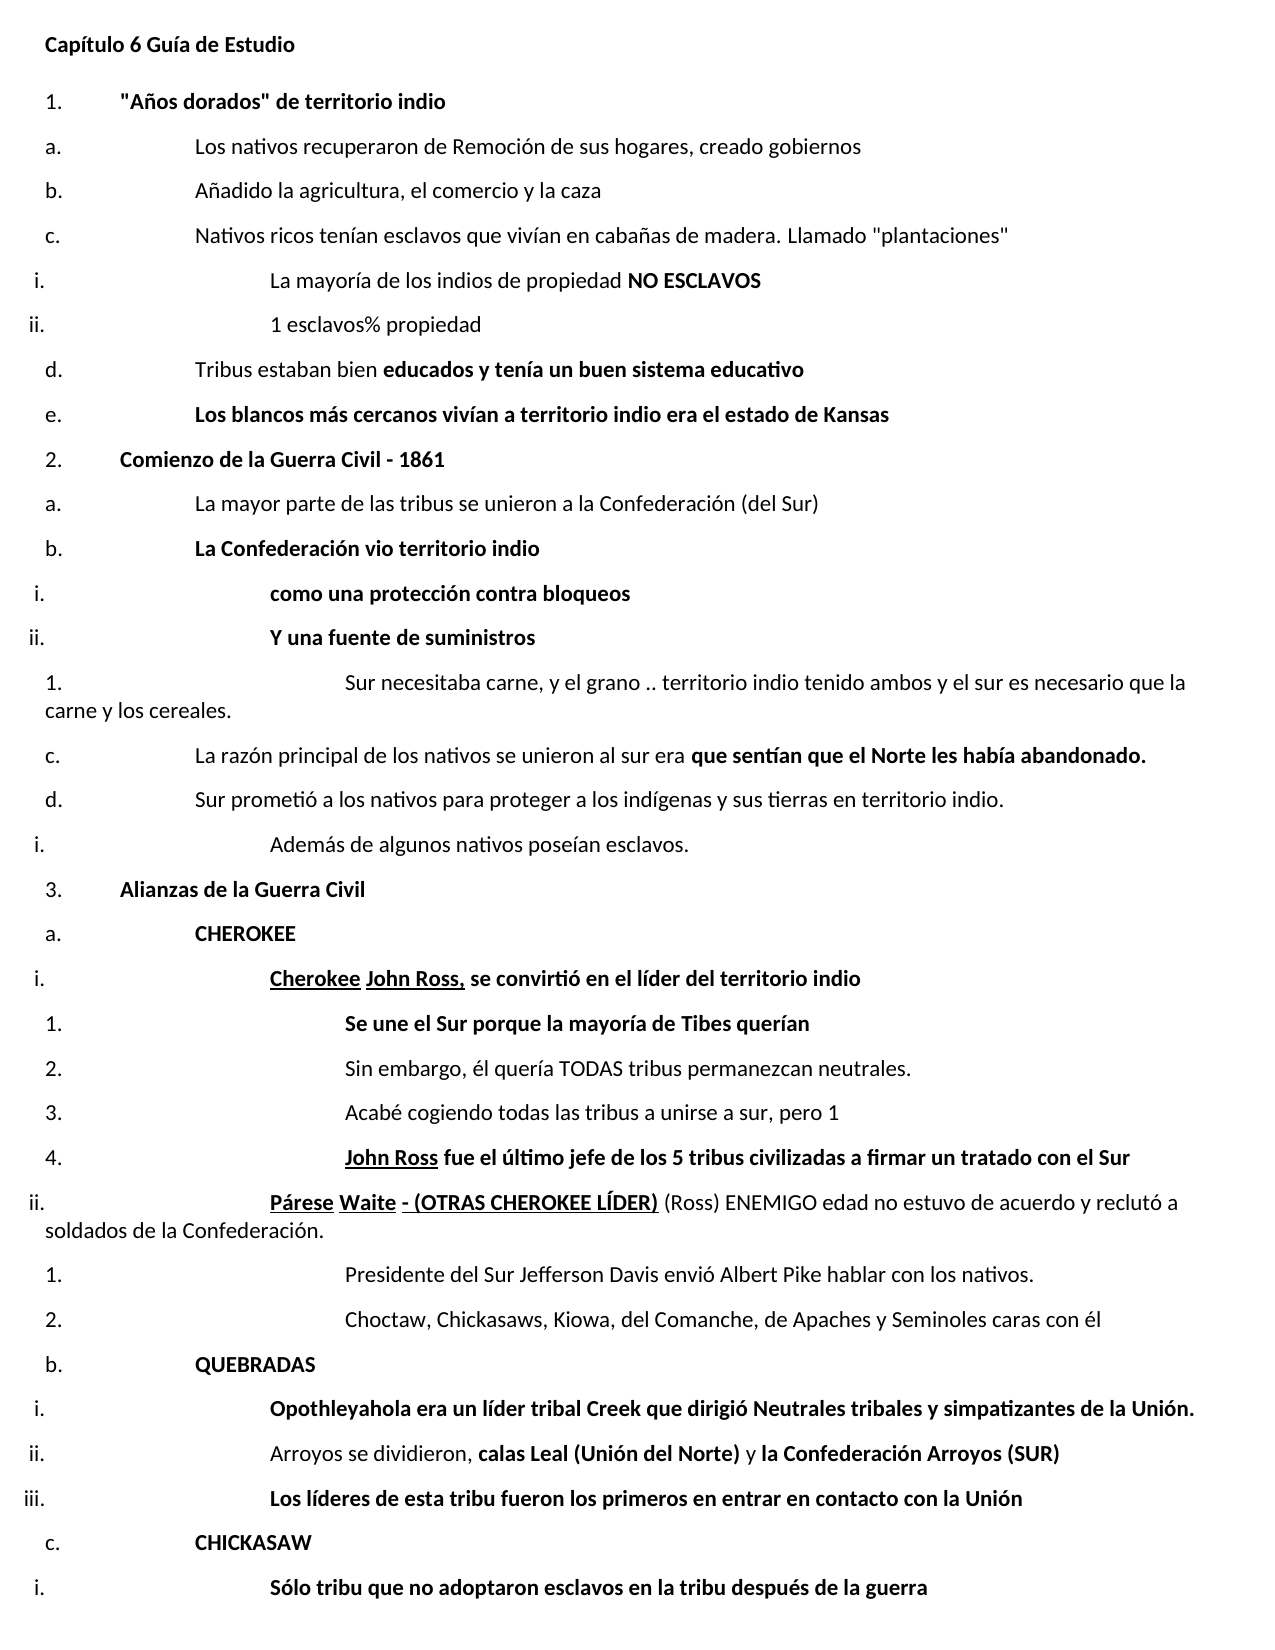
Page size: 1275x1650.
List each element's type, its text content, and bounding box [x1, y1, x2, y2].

list QUEBRADAS [45, 1350, 1230, 1378]
list Opothleyahola era un líder tribal Creek que dirigió Neutrales tribales y simpatizantes de la Unión. [45, 1394, 1230, 1422]
list "Años dorados" de territorio indio [45, 87, 1230, 115]
list Párese Waite - (OTRAS CHEROKEE LÍDER) (Ross) ENEMIGO edad no estuvo de acuerdo y reclutó a soldados de la Confederación. [45, 1188, 1230, 1244]
list Sur necesitaba carne, y el grano .. territorio indio tenido ambos y el sur es necesario que la carne y los cereales. [45, 668, 1230, 724]
list La mayoría de los indios de propiedad NO ESCLAVOS [45, 266, 1230, 294]
list CHEROKEE [45, 919, 1230, 948]
list John Ross fue el último jefe de los 5 tribus civilizadas a firmar un tratado con el Sur [45, 1143, 1230, 1171]
list Añadido la agricultura, el comercio y la caza [45, 177, 1230, 204]
list Nativos ricos tenían esclavos que vivían en cabañas de madera. Llamado "plantaciones" [45, 221, 1230, 249]
list Sin embargo, él quería TODAS tribus permanezcan neutrales. [45, 1054, 1230, 1082]
list Sur prometió a los nativos para proteger a los indígenas y sus tierras en territorio indio. [45, 786, 1230, 813]
list 1 esclavos% propiedad [45, 311, 1230, 339]
list Además de algunos nativos poseían esclavos. [45, 830, 1230, 858]
list como una protección contra bloqueos [45, 579, 1230, 607]
list Y una fuente de suministros [45, 623, 1230, 651]
list Arroyos se dividieron, calas Leal (Unión del Norte) y la Confederación Arroyos (SUR) [45, 1439, 1230, 1467]
list Los líderes de esta tribu fueron los primeros en entrar en contacto con la Unión [45, 1484, 1230, 1512]
list La mayor parte de las tribus se unieron a la Confederación (del Sur) [45, 489, 1230, 517]
list Los nativos recuperaron de Remoción de sus hogares, creado gobiernos [45, 132, 1230, 160]
list La Confederación vio territorio indio [45, 534, 1230, 562]
list Choctaw, Chickasaws, Kiowa, del Comanche, de Apaches y Seminoles caras con él [45, 1305, 1230, 1333]
list Tribus estaban bien educados y tenía un buen sistema educativo [45, 355, 1230, 383]
list Se une el Sur porque la mayoría de Tibes querían [45, 1009, 1230, 1037]
list Acabé cogiendo todas las tribus a unirse a sur, pero 1 [45, 1098, 1230, 1126]
list Presidente del Sur Jefferson Davis envió Albert Pike hablar con los nativos. [45, 1260, 1230, 1288]
list La razón principal de los nativos se unieron al sur era que sentían que el Norte les había abandonado. [45, 741, 1230, 769]
text Capítulo 6 Guía de Estudio [45, 30, 1230, 58]
list Los blancos más cercanos vivían a territorio indio era el estado de Kansas [45, 400, 1230, 428]
list Comienzo de la Guerra Civil - 1861 [45, 445, 1230, 473]
list CHICKASAW [45, 1528, 1230, 1557]
list Alianzas de la Guerra Civil [45, 875, 1230, 903]
list Cherokee John Ross, se convirtió en el líder del territorio indio [45, 964, 1230, 992]
list Sólo tribu que no adoptaron esclavos en la tribu después de la guerra [45, 1573, 1230, 1601]
